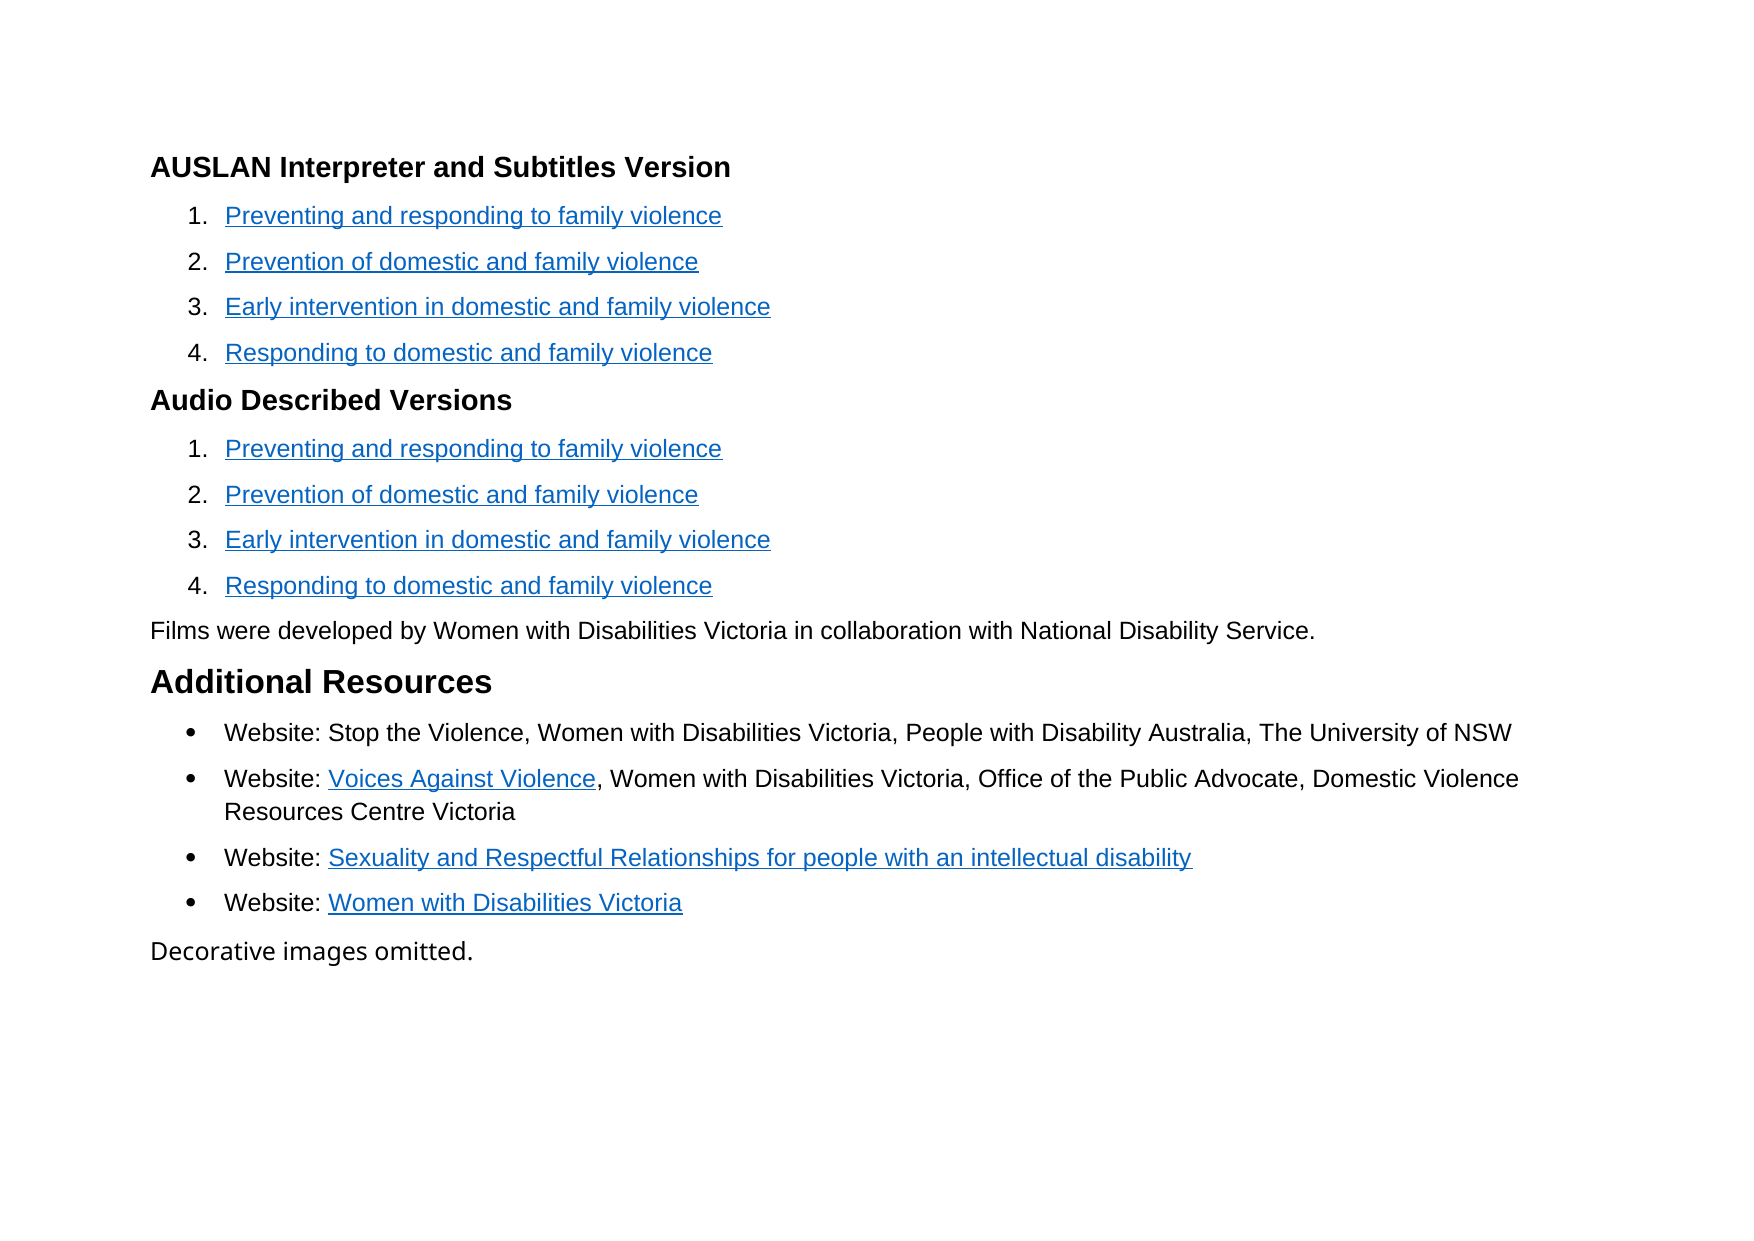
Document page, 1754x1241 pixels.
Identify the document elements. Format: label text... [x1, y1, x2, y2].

subtitle AUSLAN Interpreter and Subtitles Version [150, 150, 1587, 183]
list Early intervention in domestic and family violence [187, 525, 1587, 554]
list Website: Sexuality and Respectful Relationships for people with an intellectual disability [186, 843, 1587, 872]
list Responding to domestic and family violence [187, 571, 1587, 599]
list Prevention of domestic and family violence [187, 480, 1587, 508]
list Responding to domestic and family violence [187, 338, 1587, 366]
text Films were developed by Women with Disabilities Victoria in collaboration with National Disability Service. [150, 616, 1587, 645]
text Decorative images omitted. [150, 934, 1587, 968]
list Preventing and responding to family violence [187, 201, 1587, 230]
list Website: Stop the Violence, Women with Disabilities Victoria, People with Disability Australia, The University of NSW [186, 718, 1587, 747]
list Early intervention in domestic and family violence [187, 292, 1587, 321]
subtitle Additional Resources [150, 662, 1587, 700]
subtitle Audio Described Versions [150, 383, 1587, 417]
list Website: Voices Against Violence, Women with Disabilities Victoria, Office of the Public Advocate, Domestic Violence Resources Centre Victoria [186, 764, 1587, 826]
list Preventing and responding to family violence [187, 434, 1587, 463]
list Prevention of domestic and family violence [187, 247, 1587, 275]
list Website: Women with Disabilities Victoria [186, 888, 1587, 917]
